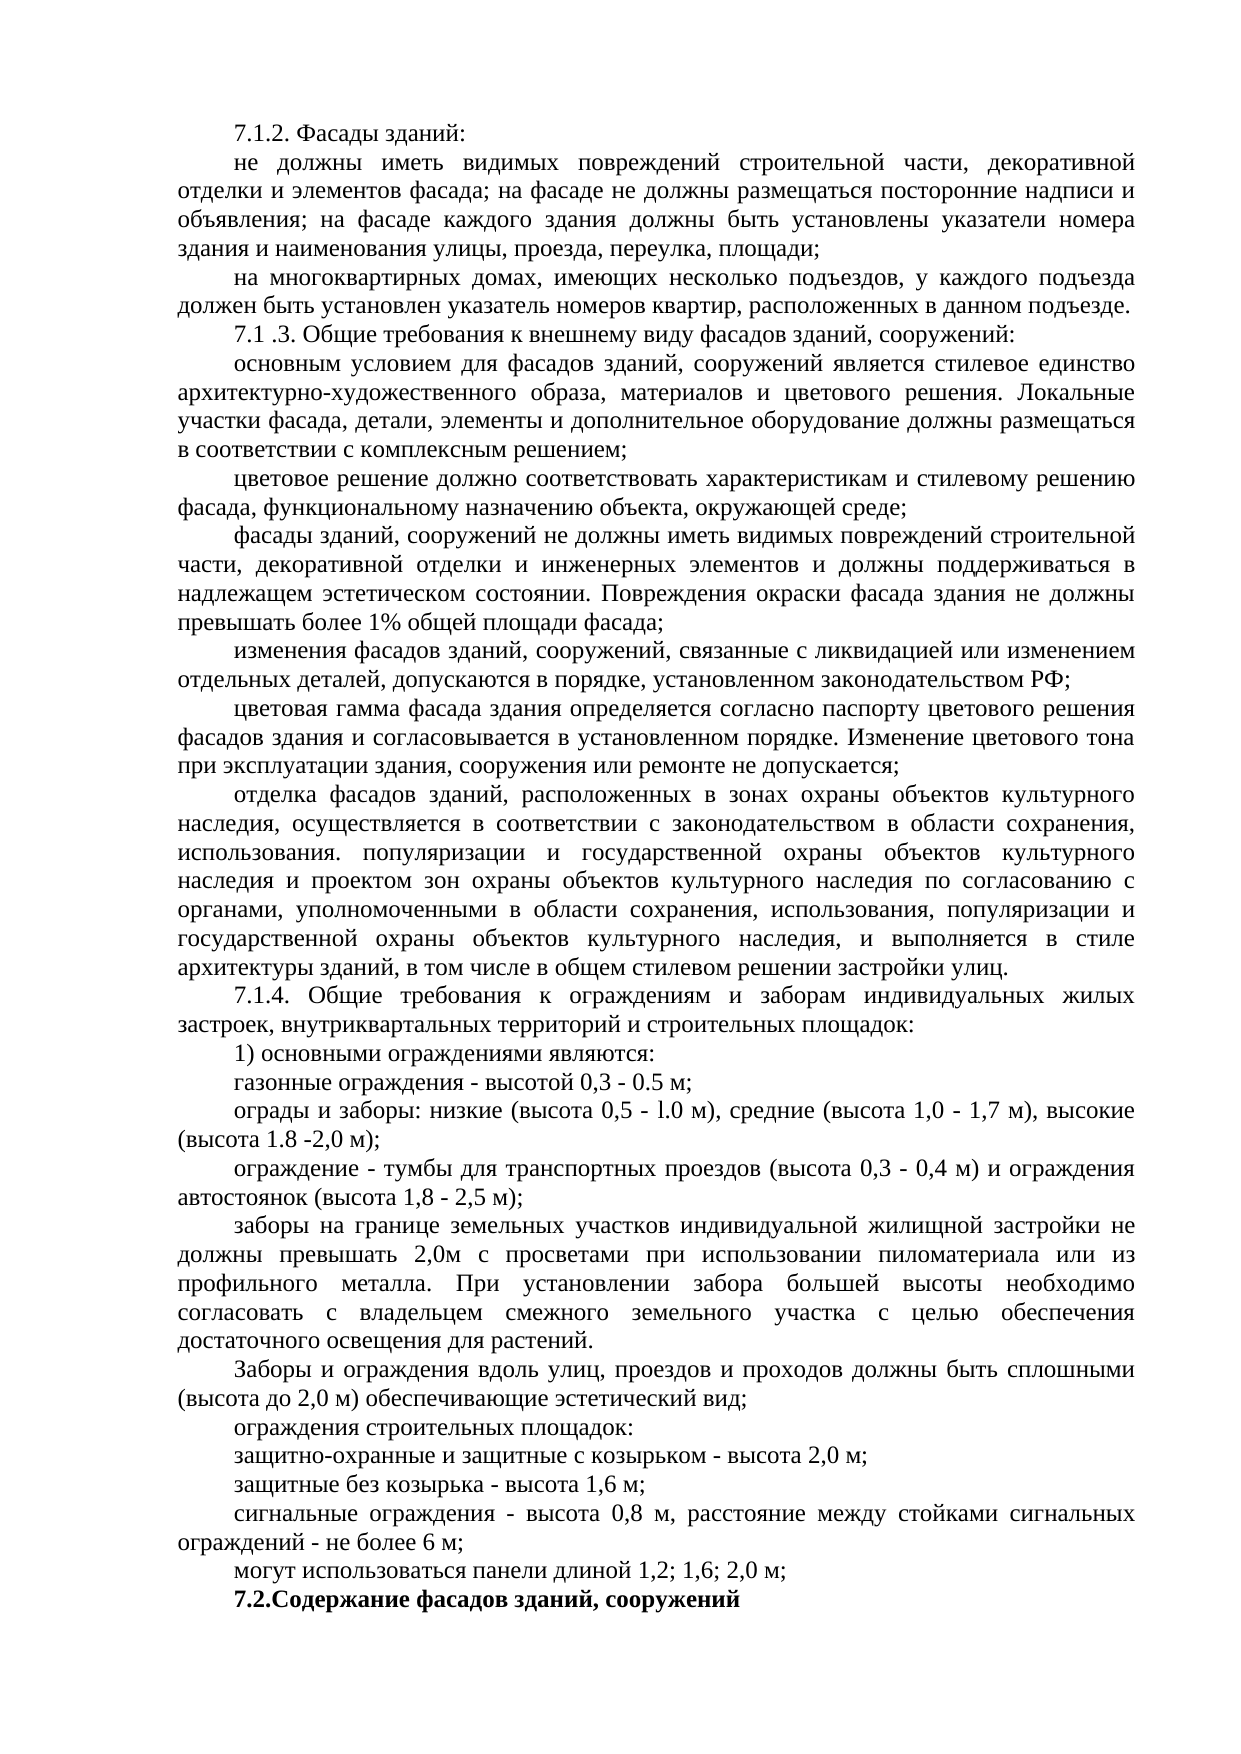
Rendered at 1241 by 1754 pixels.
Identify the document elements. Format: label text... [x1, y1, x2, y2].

text 7.2.Содержание фасадов зданий, сооружений [177, 1584, 1136, 1613]
text защитно-охранные и защитные с козырьком - высота 2,0 м; [177, 1441, 1136, 1469]
text сигнальные ограждения - высота 0,8 м, расстояние между стойками сигнальных ограждений - не более 6 м; [177, 1498, 1136, 1556]
text фасады зданий, сооружений не должны иметь видимых повреждений строительной части, декоративной отделки и инженерных элементов и должны поддерживаться в надлежащем эстетическом состоянии. Повреждения окраски фасада здания не должны превышать более 1% общей площади фасада; [177, 521, 1136, 636]
text отделка фасадов зданий, расположенных в зонах охраны объектов культурного наследия, осуществляется в соответствии с законодательством в области сохранения, использования. популяризации и государственной охраны объектов культурного наследия и проектом зон охраны объектов культурного наследия по согласованию с органами, уполномоченными в области сохранения, использования, популяризации и государственной охраны объектов культурного наследия, и выполняется в стиле архитектуры зданий, в том числе в общем стилевом решении застройки улиц. [177, 779, 1136, 981]
text 7.1 .3. Общие требования к внешнему виду фасадов зданий, сооружений: [177, 319, 1136, 348]
text газонные ограждения - высотой 0,3 - 0.5 м; [177, 1067, 1136, 1096]
text защитные без козырька - высота 1,6 м; [177, 1469, 1136, 1498]
text изменения фасадов зданий, сооружений, связанные с ликвидацией или изменением отдельных деталей, допускаются в порядке, установленном законодательством РФ; [177, 636, 1136, 693]
text Заборы и ограждения вдоль улиц, проездов и проходов должны быть сплошными (высота до 2,0 м) обеспечивающие эстетический вид; [177, 1354, 1136, 1412]
text могут использоваться панели длиной 1,2; 1,6; 2,0 м; [177, 1556, 1136, 1584]
text на многоквартирных домах, имеющих несколько подъездов, у каждого подъезда должен быть установлен указатель номеров квартир, расположенных в данном подъезде. [177, 262, 1136, 319]
text ограждения строительных площадок: [177, 1412, 1136, 1441]
text цветовая гамма фасада здания определяется согласно паспорту цветового решения фасадов здания и согласовывается в установленном порядке. Изменение цветового тона при эксплуатации здания, сооружения или ремонте не допускается; [177, 693, 1136, 779]
text 1) основными ограждениями являются: [177, 1038, 1136, 1067]
text ограды и заборы: низкие (высота 0,5 - l.0 м), средние (высота 1,0 - 1,7 м), высокие (высота 1.8 -2,0 м); [177, 1096, 1136, 1153]
text 7.1.2. Фасады зданий: [177, 118, 1136, 147]
text цветовое решение должно соответствовать характеристикам и стилевому решению фасада, функциональному назначению объекта, окружающей среде; [177, 463, 1136, 521]
text основным условием для фасадов зданий, сооружений является стилевое единство архитектурно-художественного образа, материалов и цветового решения. Локальные участки фасада, детали, элементы и дополнительное оборудование должны размещаться в соответствии с комплексным решением; [177, 348, 1136, 463]
text ограждение - тумбы для транспортных проездов (высота 0,3 - 0,4 м) и ограждения автостоянок (высота 1,8 - 2,5 м); [177, 1153, 1136, 1211]
text не должны иметь видимых повреждений строительной части, декоративной отделки и элементов фасада; на фасаде не должны размещаться посторонние надписи и объявления; на фасаде каждого здания должны быть установлены указатели номера здания и наименования улицы, проезда, переулка, площади; [177, 147, 1136, 262]
text заборы на границе земельных участков индивидуальной жилищной застройки не должны превышать 2,0м с просветами при использовании пиломатериала или из профильного металла. При установлении забора большей высоты необходимо согласовать с владельцем смежного земельного участка с целью обеспечения достаточного освещения для растений. [177, 1211, 1136, 1354]
text 7.1.4. Общие требования к ограждениям и заборам индивидуальных жилых застроек, внутриквартальных территорий и строительных площадок: [177, 981, 1136, 1038]
